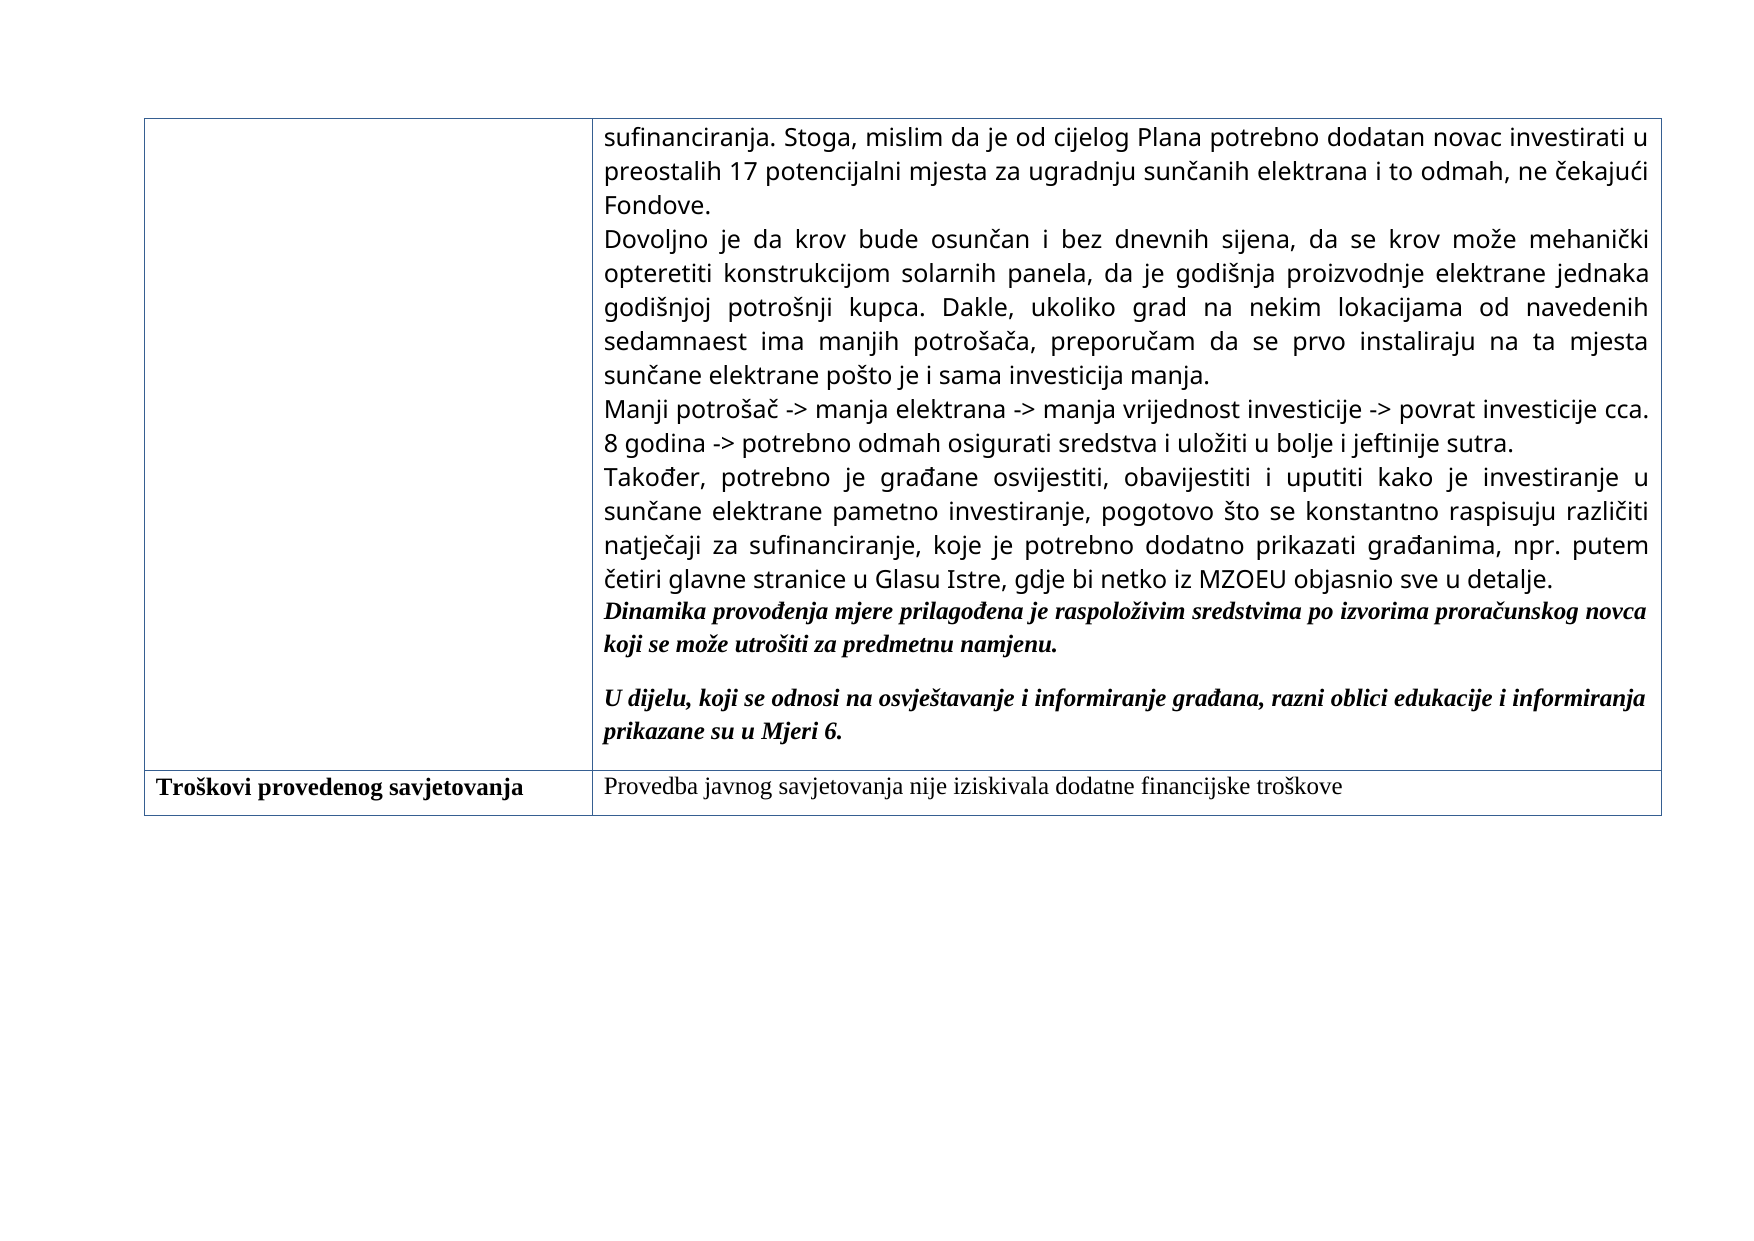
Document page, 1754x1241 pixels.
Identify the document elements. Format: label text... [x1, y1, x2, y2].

table_cell Provedba javnog savjetovanja nije iziskivala dodatne financijske troškove [593, 771, 1661, 815]
table_cell Troškovi provedenog savjetovanja [145, 771, 592, 815]
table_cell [593, 119, 1661, 770]
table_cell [145, 119, 592, 770]
